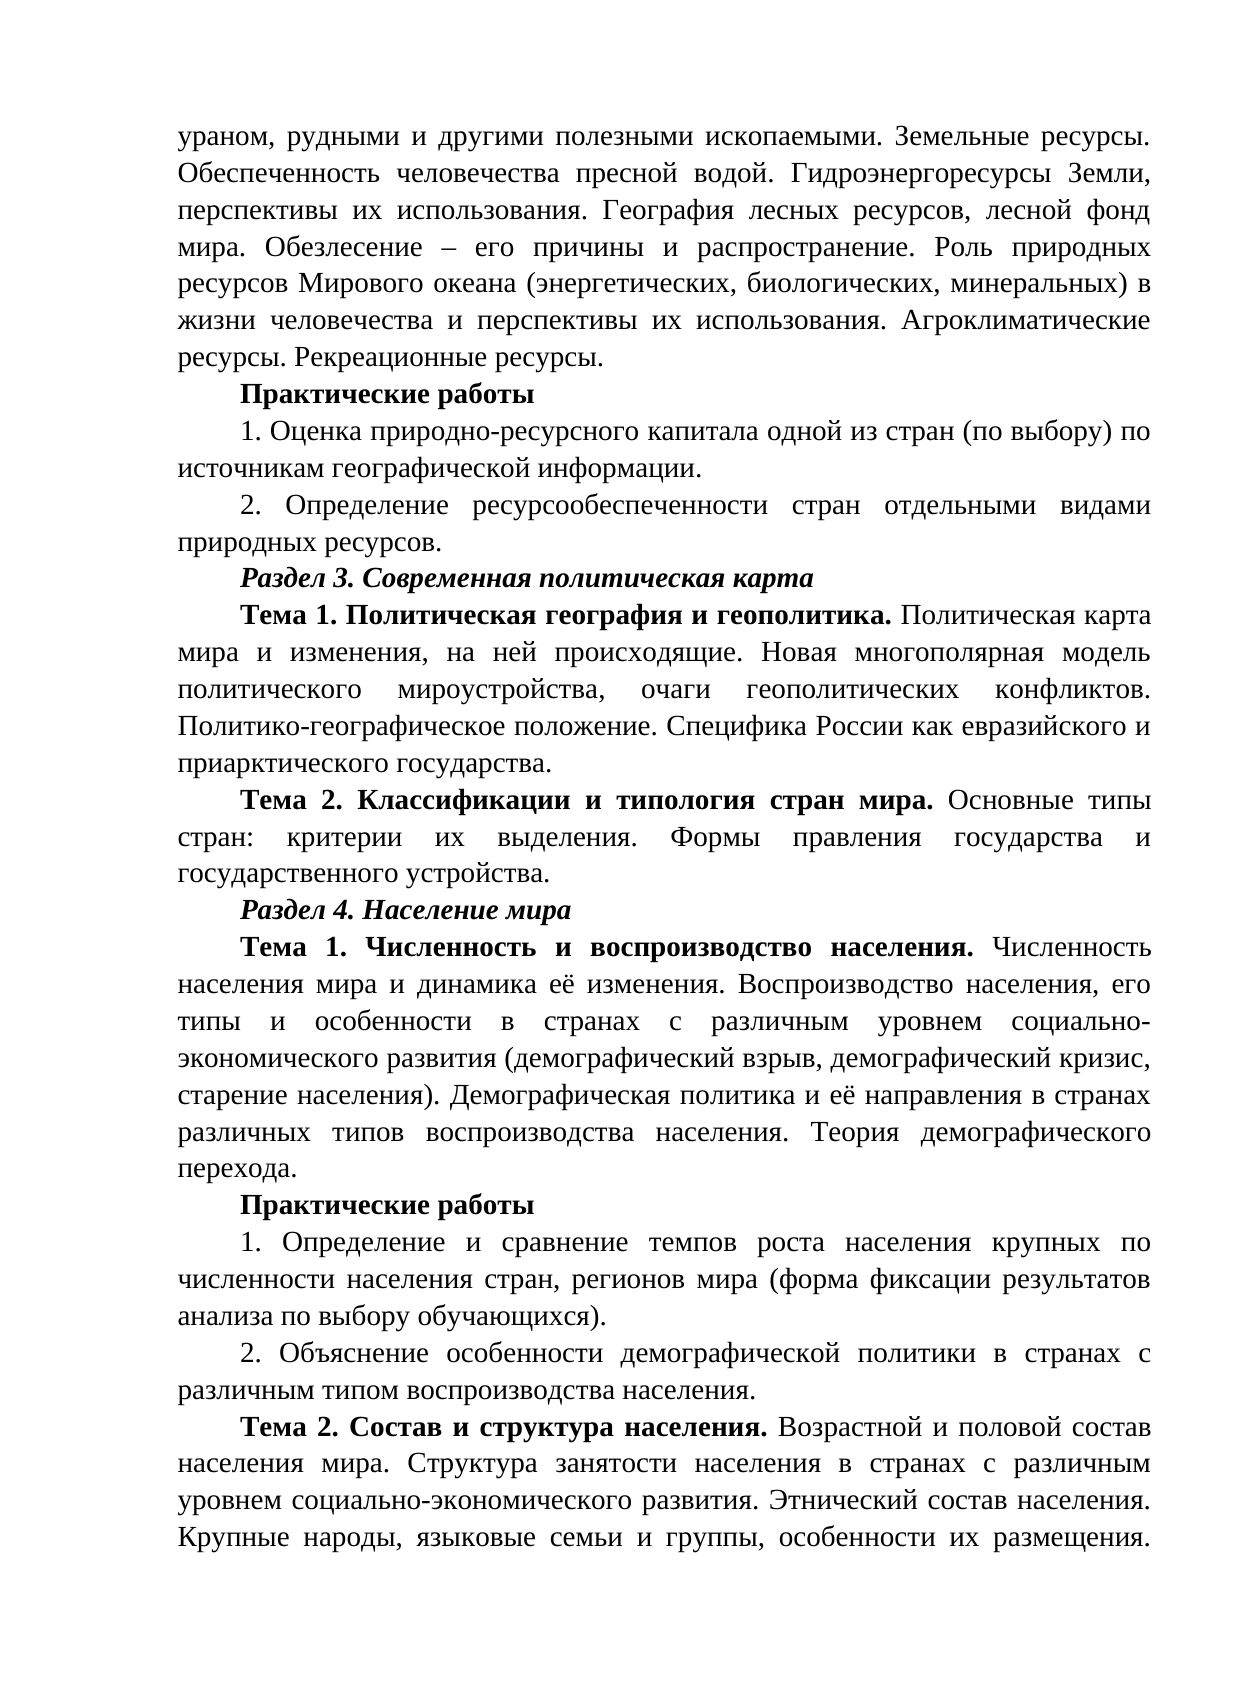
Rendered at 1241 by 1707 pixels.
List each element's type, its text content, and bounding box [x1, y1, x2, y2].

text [177, 118, 1152, 373]
text 2. Определение ресурсообеспеченности стран отдельными видами природных ресурсов. [177, 487, 1152, 557]
text Тема 2. Классификации и типология стран мира. Основные типы стран: критерии их выделения. Формы правления государства и государственного устройства. [177, 782, 1152, 889]
text 1. Оценка природно-ресурсного капитала одной из стран (по выбору) по источникам географической информации. [177, 413, 1152, 483]
text Раздел 3. Современная политическая карта [177, 561, 1152, 594]
text 2. Объяснение особенности демографической политики в странах с различным типом воспроизводства населения. [177, 1335, 1152, 1405]
text Практические работы [177, 376, 1152, 410]
text Тема 1. Политическая география и геополитика. Политическая карта мира и изменения, на ней происходящие. Новая многополярная модель политического мироустройства, очаги геополитических конфликтов. Политико-географическое положение. Специфика России как евразийского и приарктического государства. [177, 597, 1152, 778]
text Практические работы [177, 1187, 1152, 1221]
text Тема 1. Численность и воспроизводство населения. Численность населения мира и динамика её изменения. Воспроизводство населения, его типы и особенности в странах с различным уровнем социально-экономического развития (демографический взрыв, демографический кризис, старение населения). Демографическая политика и её направления в странах различных типов воспроизводства населения. Теория демографического перехода. [177, 929, 1152, 1184]
text 1. Определение и сравнение темпов роста населения крупных по численности населения стран, регионов мира (форма фиксации результатов анализа по выбору обучающихся). [177, 1224, 1152, 1332]
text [177, 1409, 1152, 1553]
text Раздел 4. Население мира [177, 892, 1152, 926]
